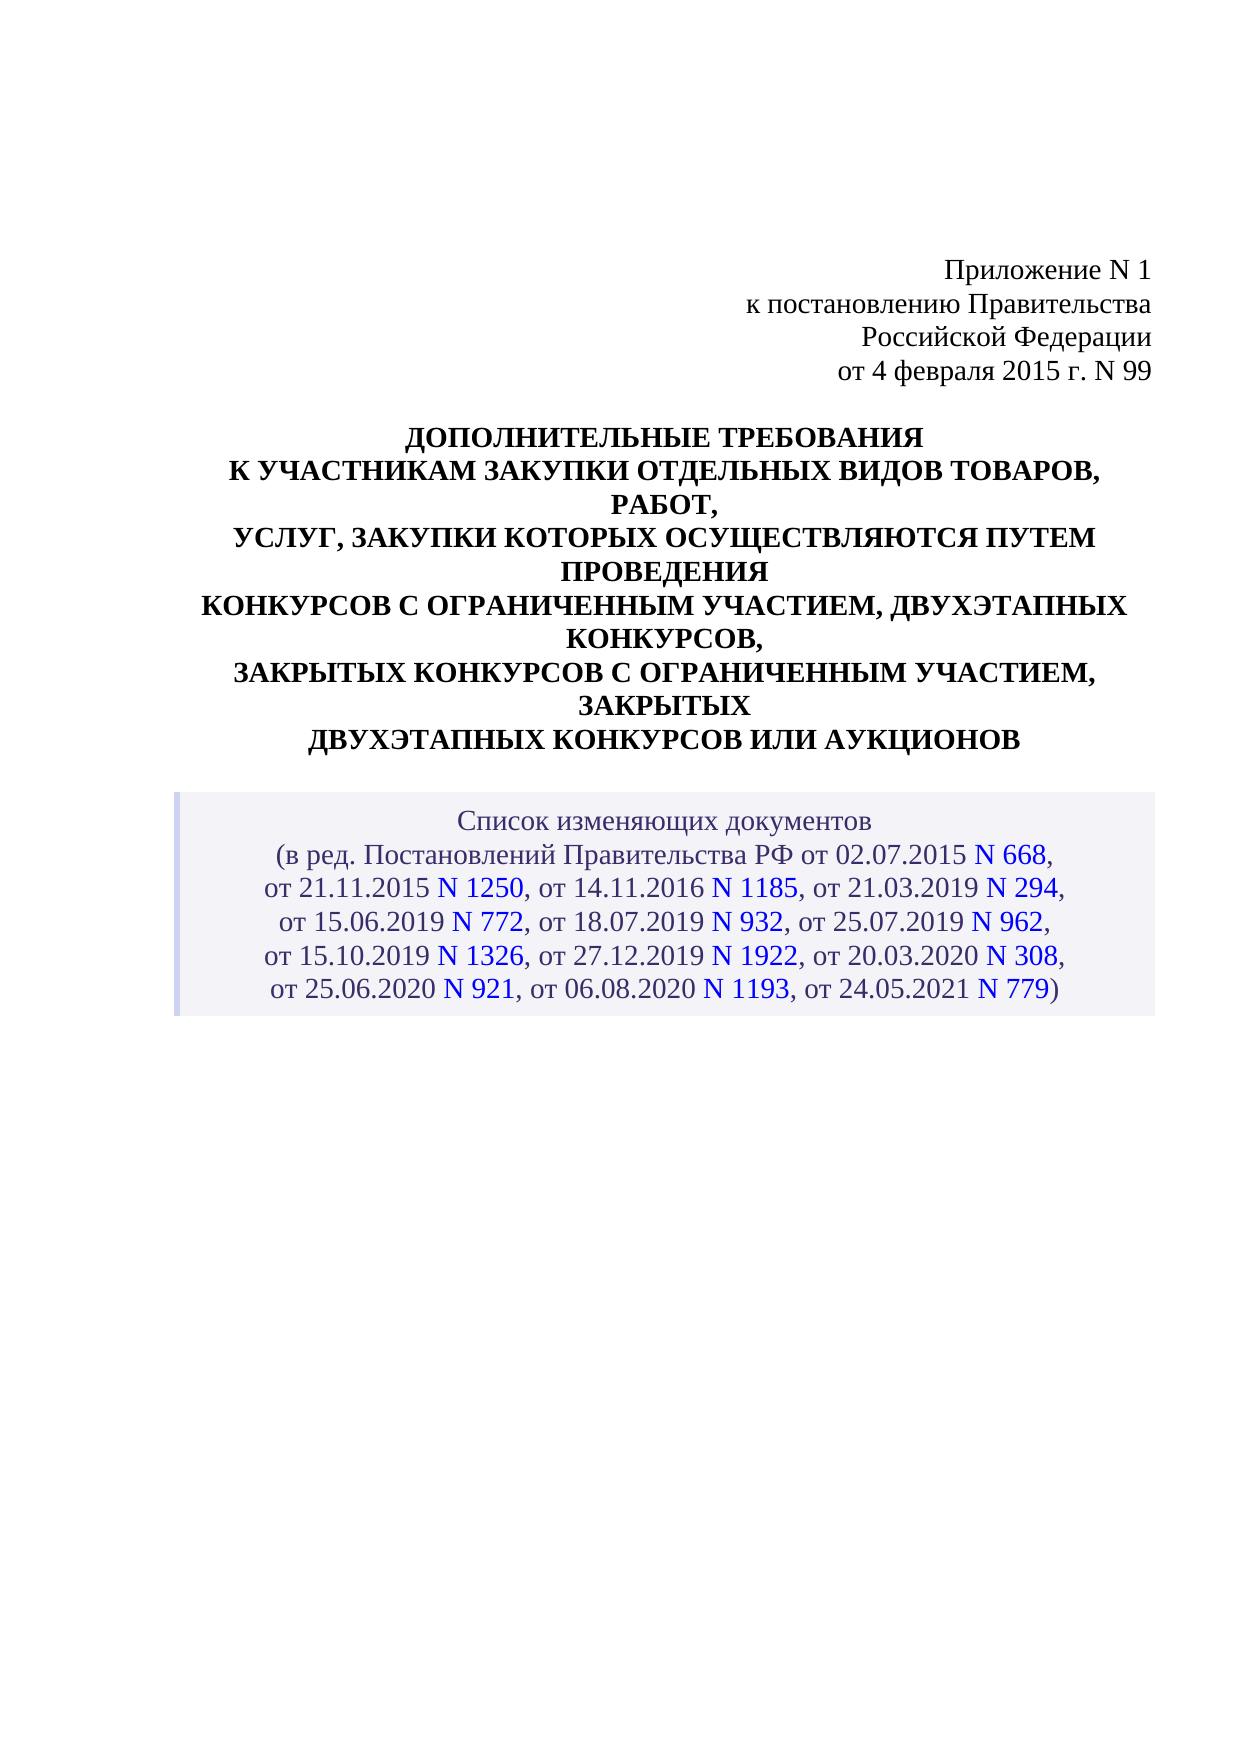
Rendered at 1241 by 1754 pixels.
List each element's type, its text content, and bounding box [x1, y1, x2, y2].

title ДОПОЛНИТЕЛЬНЫЕ ТРЕБОВАНИЯ [177, 420, 1152, 453]
title ДВУХЭТАПНЫХ КОНКУРСОВ ИЛИ АУКЦИОНОВ [177, 722, 1152, 755]
title К УЧАСТНИКАМ ЗАКУПКИ ОТДЕЛЬНЫХ ВИДОВ ТОВАРОВ, РАБОТ, [177, 453, 1152, 521]
text Российской Федерации [177, 319, 1152, 353]
text от 4 февраля 2015 г. N 99 [177, 353, 1152, 386]
text Приложение N 1 [177, 252, 1152, 286]
text к постановлению Правительства [177, 286, 1152, 319]
title УСЛУГ, ЗАКУПКИ КОТОРЫХ ОСУЩЕСТВЛЯЮТСЯ ПУТЕМ ПРОВЕДЕНИЯ [177, 521, 1152, 588]
title ЗАКРЫТЫХ КОНКУРСОВ С ОГРАНИЧЕННЫМ УЧАСТИЕМ, ЗАКРЫТЫХ [177, 655, 1152, 722]
title КОНКУРСОВ С ОГРАНИЧЕННЫМ УЧАСТИЕМ, ДВУХЭТАПНЫХ КОНКУРСОВ, [177, 588, 1152, 655]
table_header Список изменяющих документов (в ред. Постановлений Правительства РФ от 02.07.2015 N 668, от 21.11.2015 N 1250, от 14.11.2016 N 1185, от 21.03.2019 N 294, от 15.06.2019 N 772, от 18.07.2019 N 932, от 25.07.2019 N 962, от 15.10.2019 N 1326, от 27.12.2019 N 1922, от 20.03.2020 N 308, от 25.06.2020 N 921, от 06.08.2020 N 1193, от 24.05.2021 N 779) [180, 792, 1149, 1016]
